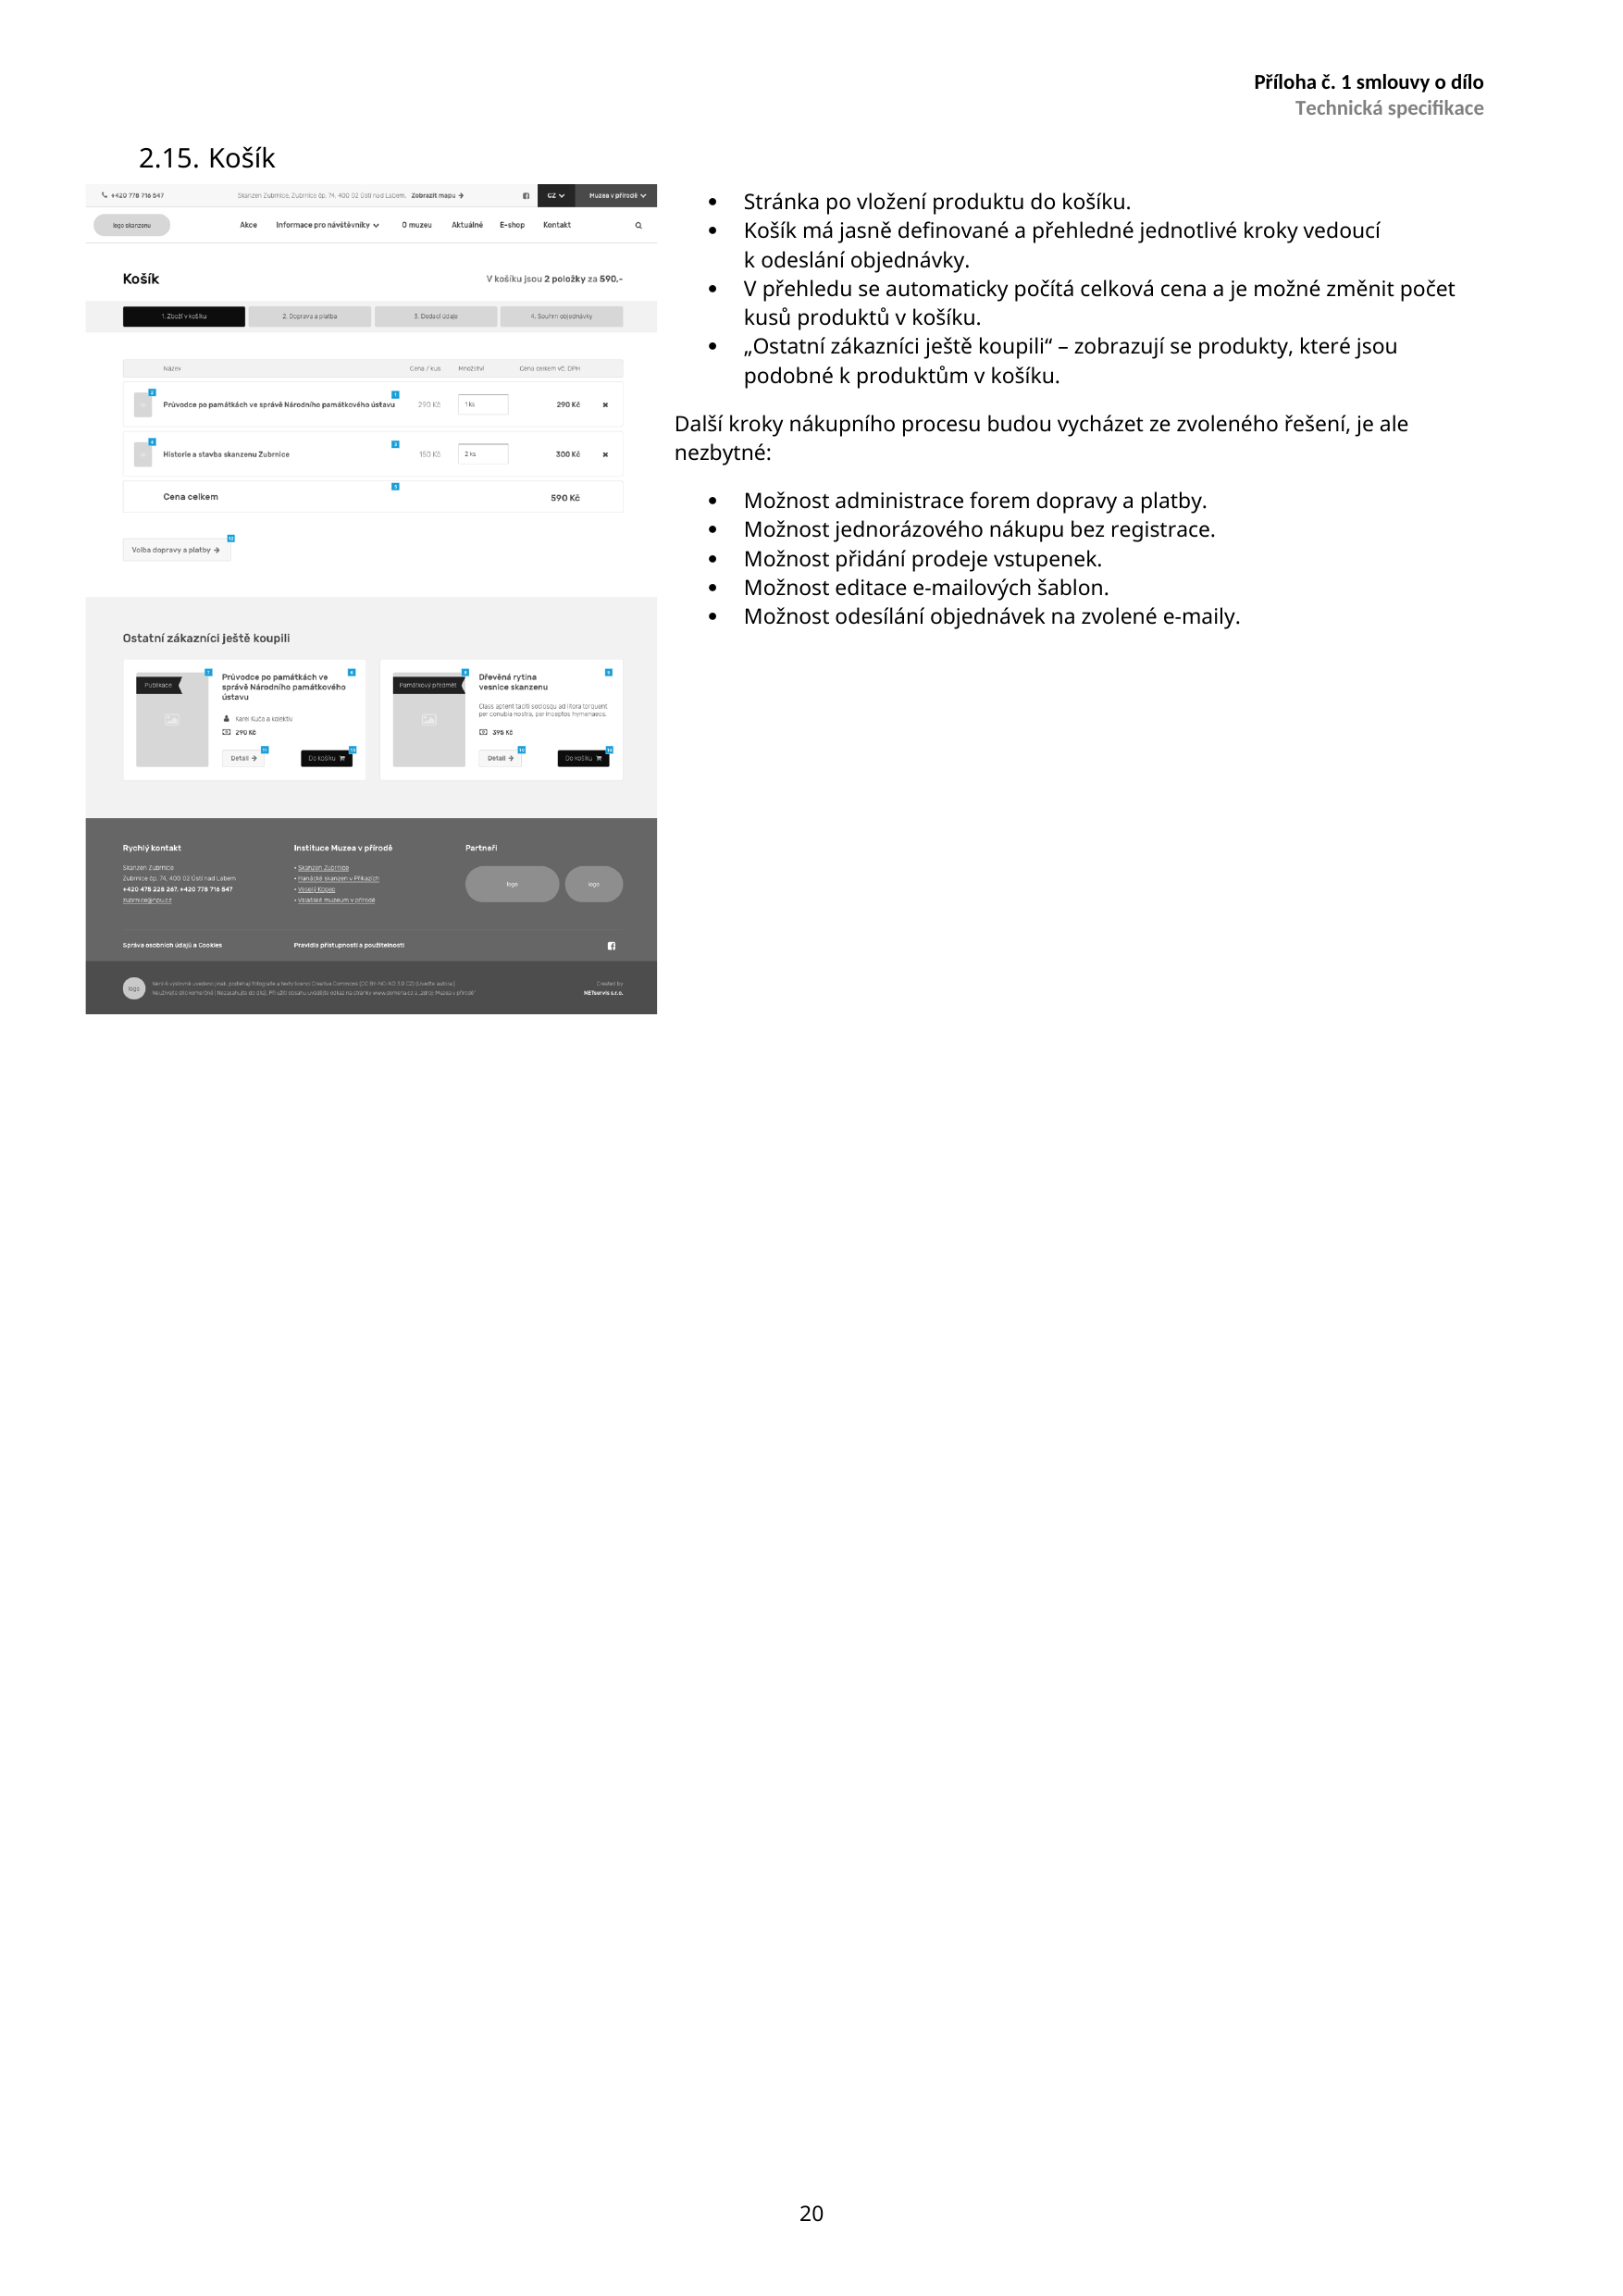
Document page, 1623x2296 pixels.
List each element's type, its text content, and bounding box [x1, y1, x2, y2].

subtitle Košík [139, 139, 1484, 176]
text Další kroky nákupního procesu budou vycházet ze zvoleného řešení, je ale nezbytné: [656, 409, 1484, 466]
list Možnost editace e-mailových šablon. [656, 573, 1484, 602]
list Košík má jasně definované a přehledné jednotlivé kroky vedoucí k odeslání objednávky. [656, 216, 1484, 274]
list Stránka po vložení produktu do košíku. [656, 187, 1484, 216]
list Možnost odesílání objednávek na zvolené e-maily. [656, 602, 1484, 630]
picture [84, 184, 656, 1011]
list Možnost administrace forem dopravy a platby. [656, 486, 1484, 515]
list Možnost jednorázového nákupu bez registrace. [656, 515, 1484, 544]
list Možnost přidání prodeje vstupenek. [656, 544, 1484, 573]
list V přehledu se automaticky počítá celková cena a je možné změnit počet kusů produktů v košíku. [656, 274, 1484, 331]
list „Ostatní zákazníci ještě koupili“ – zobrazují se produkty, které jsou podobné k produktům v košíku. [656, 331, 1484, 390]
